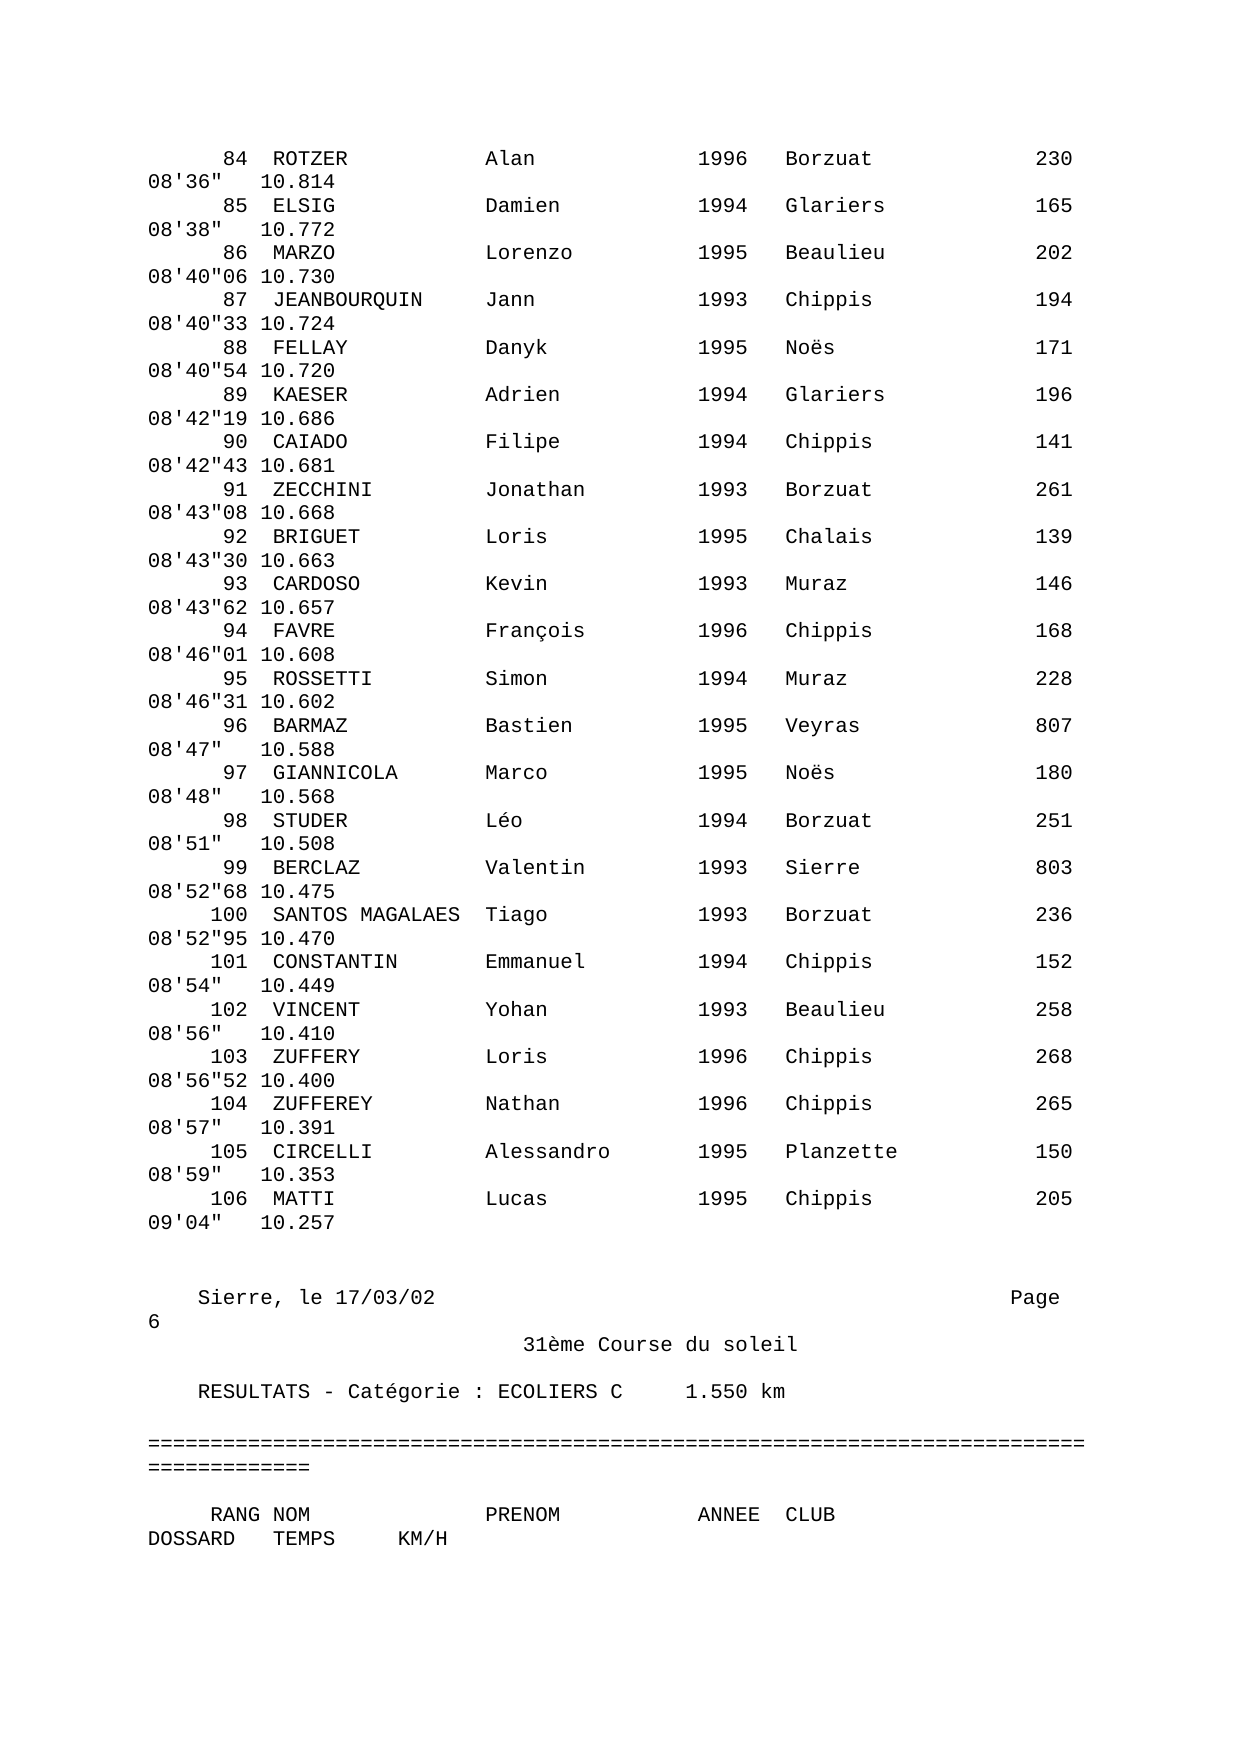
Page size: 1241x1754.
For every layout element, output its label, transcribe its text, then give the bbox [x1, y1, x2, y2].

text 92 BRIGUET Loris 1995 Chalais 139 08'43"30 10.663 [148, 526, 1093, 573]
text 91 ZECCHINI Jonathan 1993 Borzuat 261 08'43"08 10.668 [148, 479, 1093, 526]
text 84 ROTZER Alan 1996 Borzuat 230 08'36" 10.814 [148, 148, 1093, 195]
text RESULTATS - Catégorie : ECOLIERS C 1.550 km [148, 1382, 1093, 1405]
text 96 BARMAZ Bastien 1995 Veyras 807 08'47" 10.588 [148, 715, 1093, 762]
text 95 ROSSETTI Simon 1994 Muraz 228 08'46"31 10.602 [148, 668, 1093, 715]
text 89 KAESER Adrien 1994 Glariers 196 08'42"19 10.686 [148, 384, 1093, 431]
text 87 JEANBOURQUIN Jann 1993 Chippis 194 08'40"33 10.724 [148, 289, 1093, 337]
text 93 CARDOSO Kevin 1993 Muraz 146 08'43"62 10.657 [148, 573, 1093, 621]
text 99 BERCLAZ Valentin 1993 Sierre 803 08'52"68 10.475 [148, 857, 1093, 904]
text 88 FELLAY Danyk 1995 Noës 171 08'40"54 10.720 [148, 337, 1093, 384]
text Sierre, le 17/03/02 Page 6 [148, 1287, 1093, 1334]
text 105 CIRCELLI Alessandro 1995 Planzette 150 08'59" 10.353 [148, 1141, 1093, 1188]
text 106 MATTI Lucas 1995 Chippis 205 09'04" 10.257 [148, 1188, 1093, 1235]
text 97 GIANNICOLA Marco 1995 Noës 180 08'48" 10.568 [148, 762, 1093, 810]
text 101 CONSTANTIN Emmanuel 1994 Chippis 152 08'54" 10.449 [148, 952, 1093, 999]
text 94 FAVRE François 1996 Chippis 168 08'46"01 10.608 [148, 621, 1093, 668]
text ======================================================================================== [148, 1405, 1093, 1481]
text 102 VINCENT Yohan 1993 Beaulieu 258 08'56" 10.410 [148, 999, 1093, 1046]
text 90 CAIADO Filipe 1994 Chippis 141 08'42"43 10.681 [148, 431, 1093, 479]
text 85 ELSIG Damien 1994 Glariers 165 08'38" 10.772 [148, 195, 1093, 242]
text 100 SANTOS MAGALAES Tiago 1993 Borzuat 236 08'52"95 10.470 [148, 904, 1093, 952]
text 103 ZUFFERY Loris 1996 Chippis 268 08'56"52 10.400 [148, 1046, 1093, 1093]
text 86 MARZO Lorenzo 1995 Beaulieu 202 08'40"06 10.730 [148, 242, 1093, 289]
text RANG NOM PRENOM ANNEE CLUB DOSSARD TEMPS KM/H [148, 1504, 1093, 1551]
text 31ème Course du soleil [148, 1334, 1093, 1358]
text 104 ZUFFEREY Nathan 1996 Chippis 265 08'57" 10.391 [148, 1093, 1093, 1141]
text 98 STUDER Léo 1994 Borzuat 251 08'51" 10.508 [148, 810, 1093, 857]
